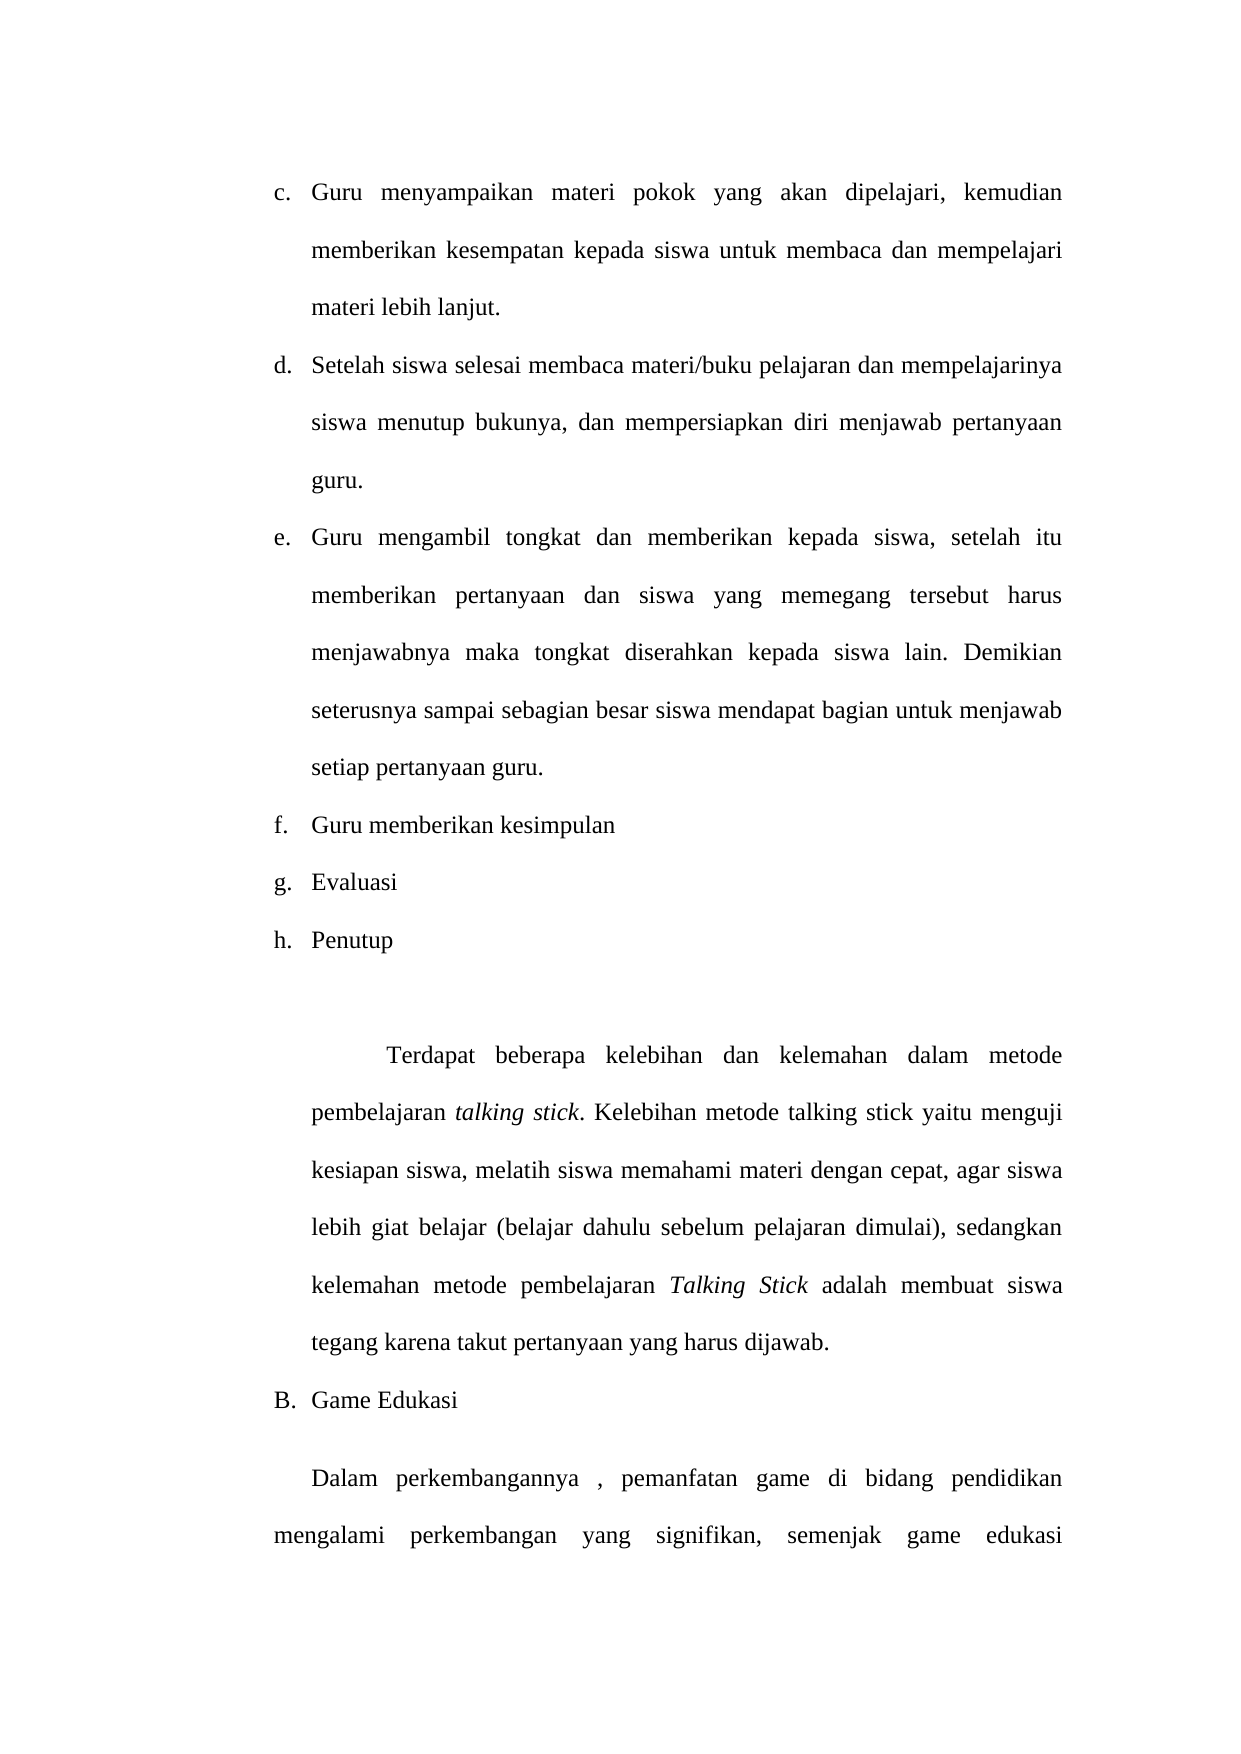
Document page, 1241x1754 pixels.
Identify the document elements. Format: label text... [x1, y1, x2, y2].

list Setelah siswa selesai membaca materi/buku pelajaran dan mempelajarinya siswa menutup bukunya, dan mempersiapkan diri menjawab pertanyaan guru. [274, 350, 1063, 493]
list Guru mengambil tongkat dan memberikan kepada siswa, setelah itu memberikan pertanyaan dan siswa yang memegang tersebut harus menjawabnya maka tongkat diserahkan kepada siswa lain. Demikian seterusnya sampai sebagian besar siswa mendapat bagian untuk menjawab setiap pertanyaan guru. [274, 522, 1063, 781]
list Terdapat beberapa kelebihan dan kelemahan dalam metode pembelajaran talking stick. Kelebihan metode talking stick yaitu menguji kesiapan siswa, melatih siswa memahami materi dengan cepat, agar siswa lebih giat belajar (belajar dahulu sebelum pelajaran dimulai), sedangkan kelemahan metode pembelajaran Talking Stick adalah membuat siswa tegang karena takut pertanyaan yang harus dijawab. [311, 1040, 1063, 1356]
list Game Edukasi [274, 1385, 1063, 1413]
list Evaluasi [274, 867, 1063, 896]
list Penutup [274, 925, 1063, 953]
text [274, 1463, 1063, 1549]
list Guru memberikan kesimpulan [274, 810, 1063, 838]
list Guru menyampaikan materi pokok yang akan dipelajari, kemudian memberikan kesempatan kepada siswa untuk membaca dan mempelajari materi lebih lanjut. [274, 177, 1063, 321]
